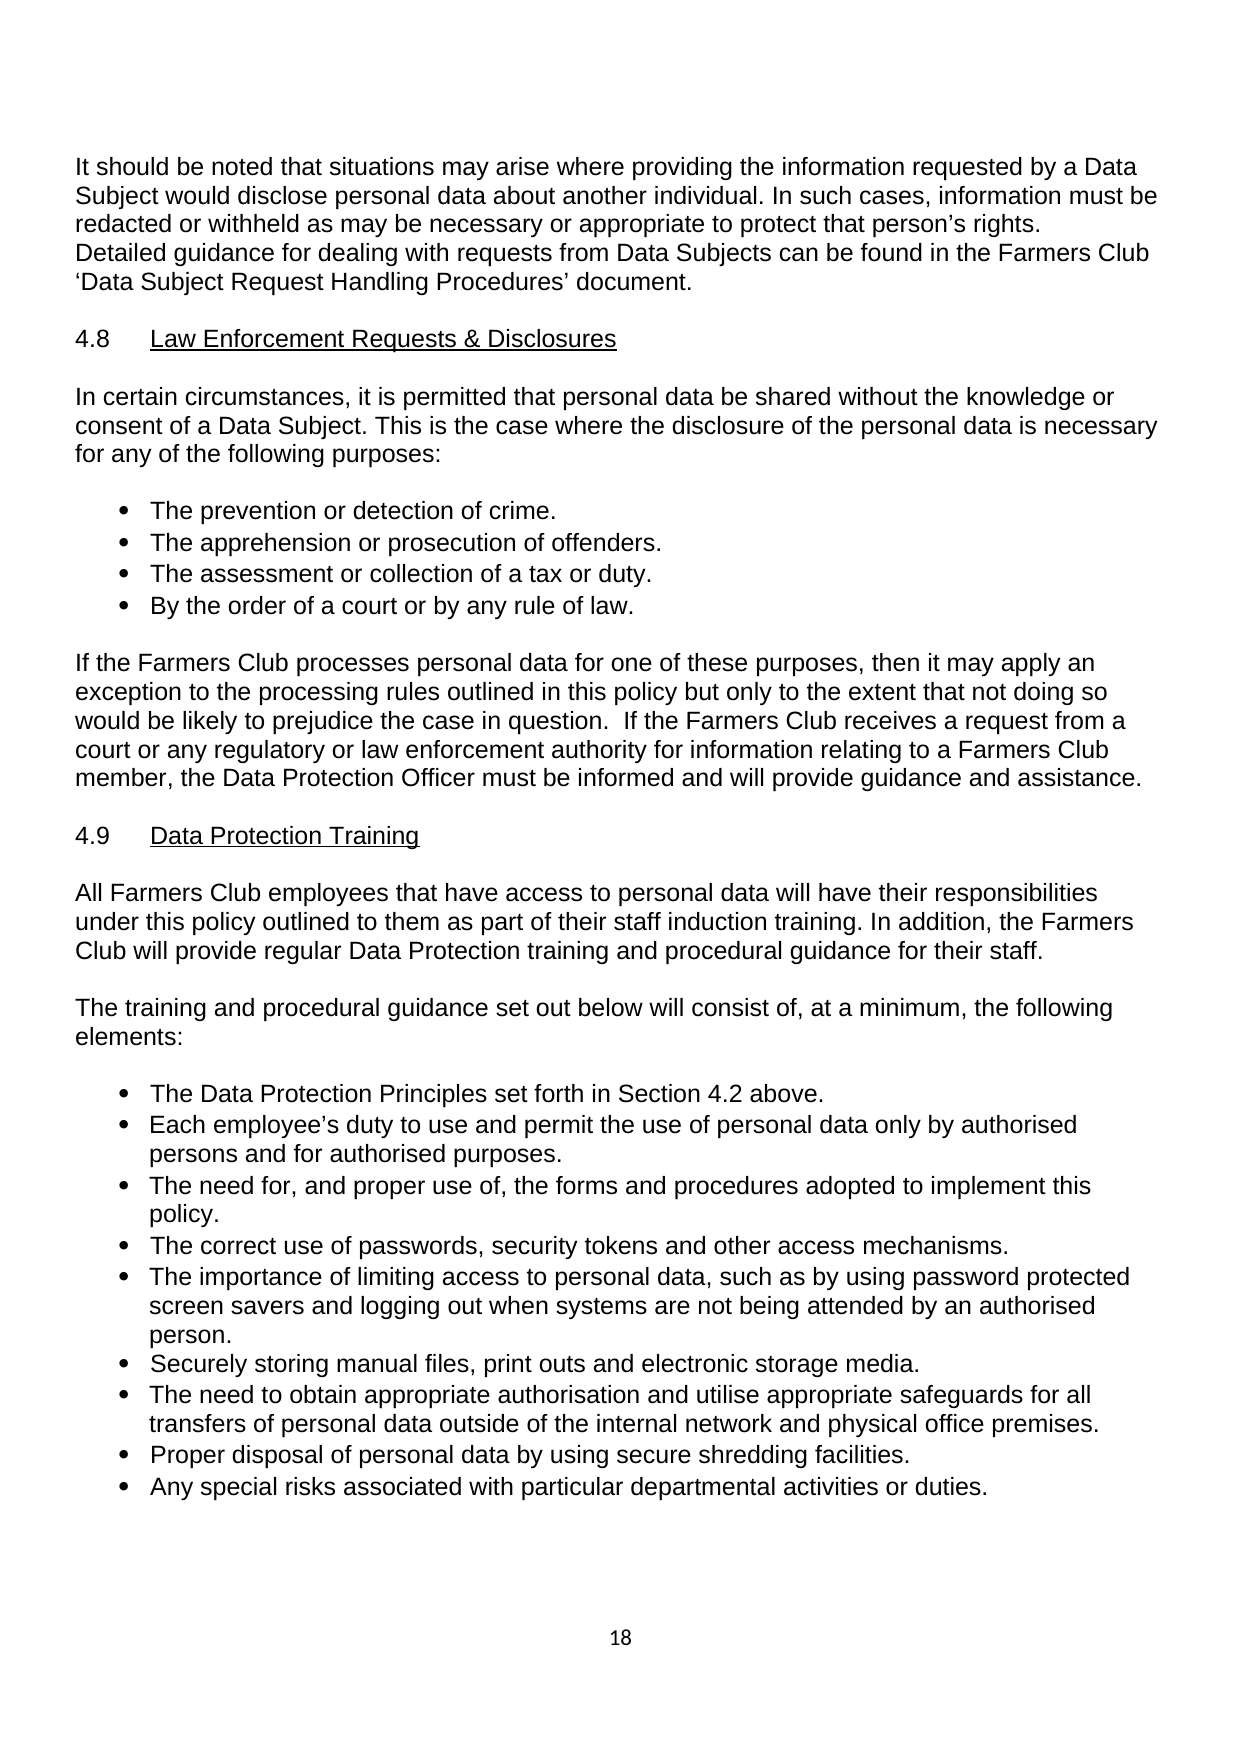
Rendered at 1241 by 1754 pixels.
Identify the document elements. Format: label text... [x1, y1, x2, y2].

list The correct use of passwords, security tokens and other access mechanisms. [75, 1231, 1165, 1260]
text 4.9 Data Protection Training [75, 821, 1165, 850]
list Each employee’s duty to use and permit the use of personal data only by authorised persons and for authorised purposes. [119, 1110, 1165, 1168]
list The assessment or collection of a tax or duty. [75, 559, 1165, 588]
text All Farmers Club employees that have access to personal data will have their responsibilities under this policy outlined to them as part of their staff induction training. In addition, the Farmers Club will provide regular Data Protection training and procedural guidance for their staff. [75, 878, 1165, 965]
text If the Farmers Club processes personal data for one of these purposes, then it may apply an exception to the processing rules outlined in this policy but only to the extent that not doing so would be likely to prejudice the case in question. If the Farmers Club receives a request from a court or any regulatory or law enforcement authority for information relating to a Farmers Club member, the Data Protection Officer must be informed and will provide guidance and assistance. [75, 648, 1165, 792]
list The Data Protection Principles set forth in Section 4.2 above. [75, 1079, 1165, 1108]
list Proper disposal of personal data by using secure shredding facilities. [75, 1441, 1165, 1469]
list The apprehension or prosecution of offenders. [75, 528, 1165, 557]
list By the order of a court or by any rule of law. [75, 591, 1165, 620]
text It should be noted that situations may arise where providing the information requested by a Data Subject would disclose personal data about another individual. In such cases, information must be redacted or withheld as may be necessary or appropriate to protect that person’s rights. [75, 152, 1165, 238]
list The need for, and proper use of, the forms and procedures adopted to implement this policy. [119, 1171, 1165, 1228]
list Securely storing manual files, print outs and electronic storage media. [75, 1349, 1165, 1377]
list The importance of limiting access to personal data, such as by using password protected screen savers and logging out when systems are not being attended by an authorised person. [119, 1262, 1165, 1349]
list Any special risks associated with particular departmental activities or duties. [75, 1472, 1165, 1501]
text The training and procedural guidance set out below will consist of, at a minimum, the following elements: [75, 993, 1165, 1051]
list The need to obtain appropriate authorisation and utilise appropriate safeguards for all transfers of personal data outside of the internal network and physical office premises. [119, 1380, 1165, 1438]
text In certain circumstances, it is permitted that personal data be shared without the knowledge or consent of a Data Subject. This is the case where the disclosure of the personal data is necessary for any of the following purposes: [75, 382, 1165, 468]
text Detailed guidance for dealing with requests from Data Subjects can be found in the Farmers Club ‘Data Subject Request Handling Procedures’ document. [75, 238, 1165, 296]
text 4.8 Law Enforcement Requests & Disclosures [75, 324, 1165, 353]
list The prevention or detection of crime. [75, 496, 1165, 525]
